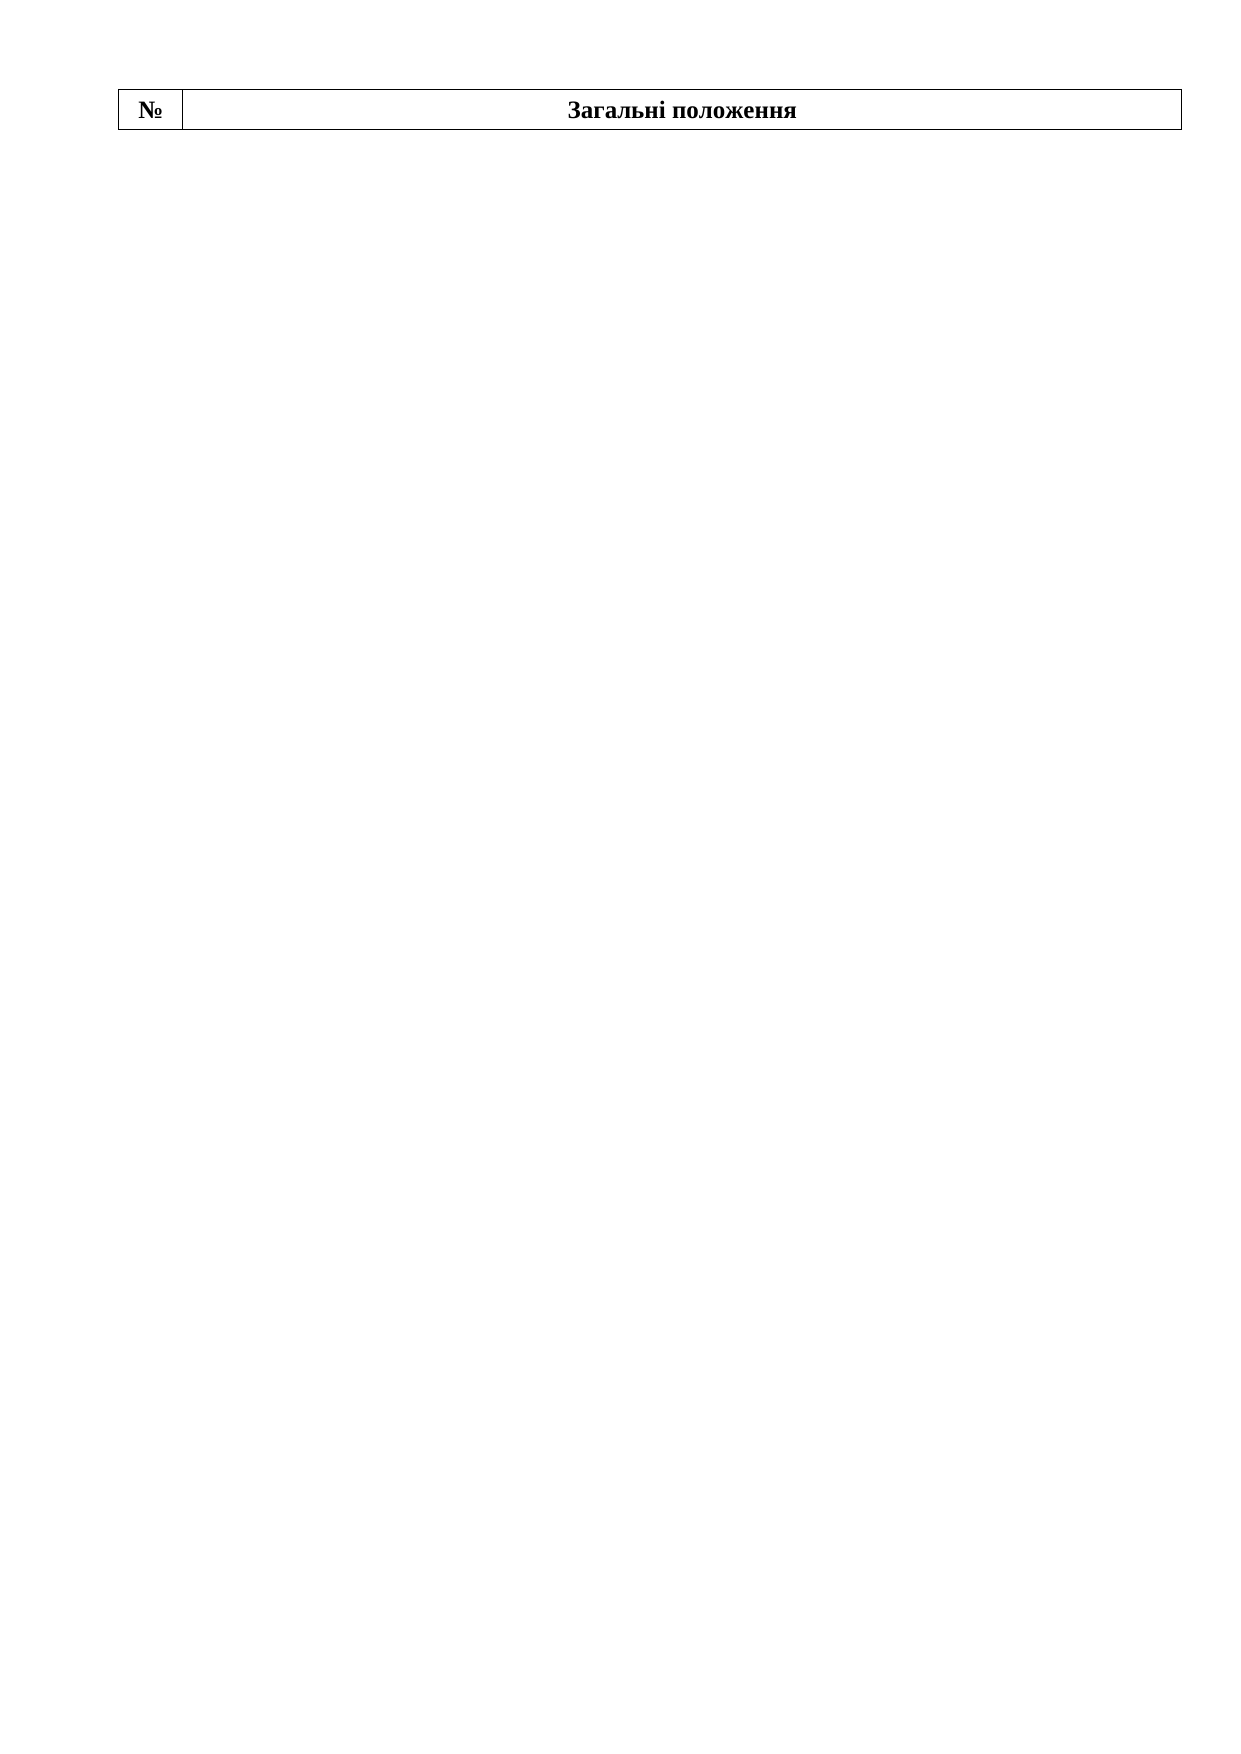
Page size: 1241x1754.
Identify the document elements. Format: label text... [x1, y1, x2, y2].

table_header Загальні положення [183, 90, 1181, 128]
table_header № [119, 90, 182, 128]
